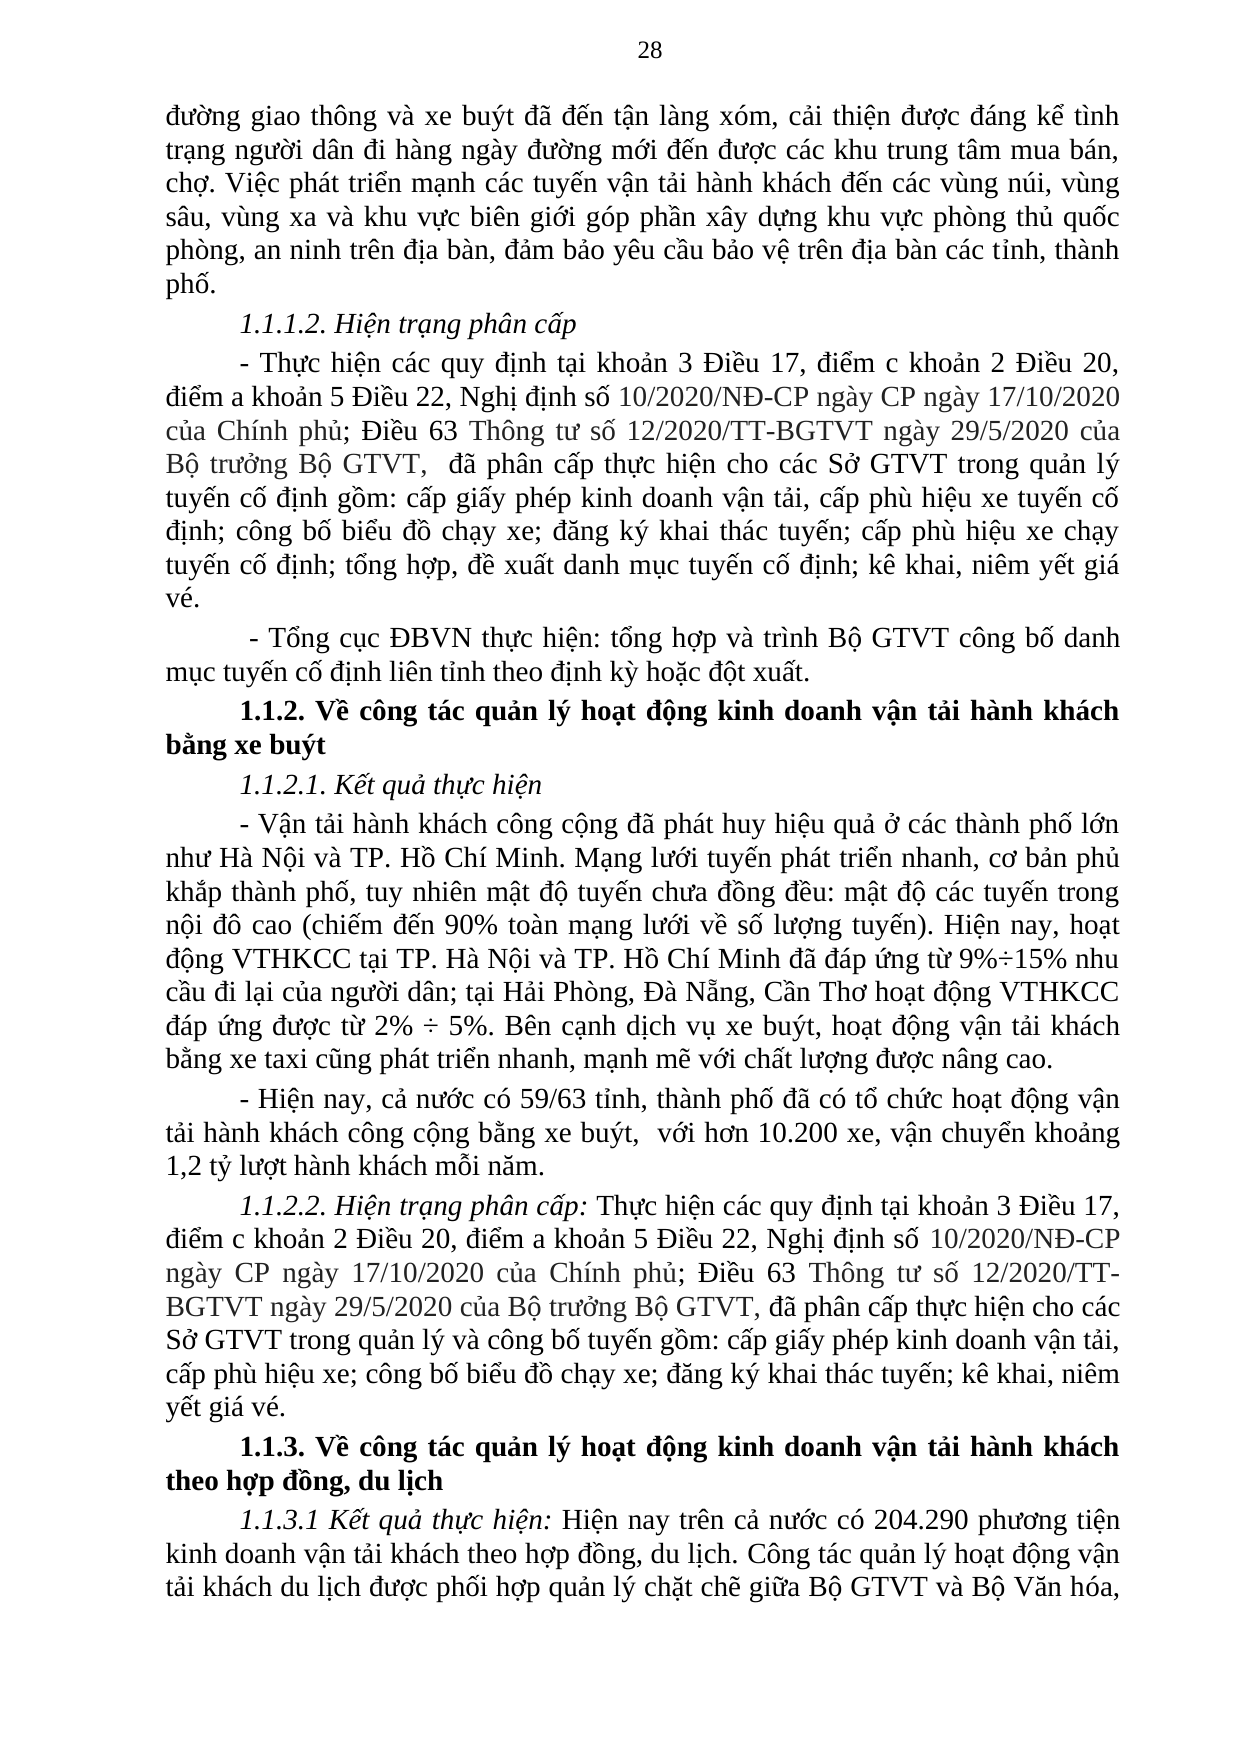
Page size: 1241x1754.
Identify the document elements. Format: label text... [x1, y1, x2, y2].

text - Hiện nay, cả nước có 59/63 tỉnh, thành phố đã có tổ chức hoạt động vận tải hành khách công cộng bằng xe buýt, với hơn 10.200 xe, vận chuyển khoảng 1,2 tỷ lượt hành khách mỗi năm. [165, 1081, 1121, 1182]
text - Tổng cục ĐBVN thực hiện: tổng hợp và trình Bộ GTVT công bố danh mục tuyến cố định liên tỉnh theo định kỳ hoặc đột xuất. [165, 620, 1121, 687]
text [165, 98, 1121, 299]
text - Vận tải hành khách công cộng đã phát huy hiệu quả ở các thành phố lớn như Hà Nội và TP. Hồ Chí Minh. Mạng lưới tuyến phát triển nhanh, cơ bản phủ khắp thành phố, tuy nhiên mật độ tuyến chưa đồng đều: mật độ các tuyến trong nội đô cao (chiếm đến 90% toàn mạng lưới về số lượng tuyến). Hiện nay, hoạt động VTHKCC tại TP. Hà Nội và TP. Hồ Chí Minh đã đáp ứng từ 9%÷15% nhu cầu đi lại của người dân; tại Hải Phòng, Đà Nẵng, Cần Thơ hoạt động VTHKCC đáp ứng được từ 2% ÷ 5%. Bên cạnh dịch vụ xe buýt, hoạt động vận tải khách bằng xe taxi cũng phát triển nhanh, mạnh mẽ với chất lượng được nâng cao. [165, 807, 1121, 1075]
text 1.1.2.1. Kết quả thực hiện [165, 767, 1121, 800]
text 1.1.1.2. Hiện trạng phân cấp [165, 306, 1121, 339]
text 1.1.3. Về công tác quản lý hoạt động kinh doanh vận tải hành khách theo hợp đồng, du lịch [165, 1429, 1121, 1496]
text 1.1.2.2. Hiện trạng phân cấp: Thực hiện các quy định tại khoản 3 Điều 17, điểm c khoản 2 Điều 20, điểm a khoản 5 Điều 22, Nghị định số 10/2020/NĐ-CP ngày CP ngày 17/10/2020 của Chính phủ; Điều 63 Thông tư số 12/2020/TT-BGTVT ngày 29/5/2020 của Bộ trưởng Bộ GTVT, đã phân cấp thực hiện cho các Sở GTVT trong quản lý và công bố tuyến gồm: cấp giấy phép kinh doanh vận tải, cấp phù hiệu xe; công bố biểu đồ chạy xe; đăng ký khai thác tuyến; kê khai, niêm yết giá vé. [165, 1188, 1121, 1423]
text - Thực hiện các quy định tại khoản 3 Điều 17, điểm c khoản 2 Điều 20, điểm a khoản 5 Điều 22, Nghị định số 10/2020/NĐ-CP ngày CP ngày 17/10/2020 của Chính phủ; Điều 63 Thông tư số 12/2020/TT-BGTVT ngày 29/5/2020 của Bộ trưởng Bộ GTVT, đã phân cấp thực hiện cho các Sở GTVT trong quản lý tuyến cố định gồm: cấp giấy phép kinh doanh vận tải, cấp phù hiệu xe tuyến cố định; công bố biểu đồ chạy xe; đăng ký khai thác tuyến; cấp phù hiệu xe chạy tuyến cố định; tổng hợp, đề xuất danh mục tuyến cố định; kê khai, niêm yết giá vé. [165, 346, 1121, 614]
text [165, 1502, 1121, 1603]
text 1.1.2. Về công tác quản lý hoạt động kinh doanh vận tải hành khách bằng xe buýt [165, 693, 1121, 761]
